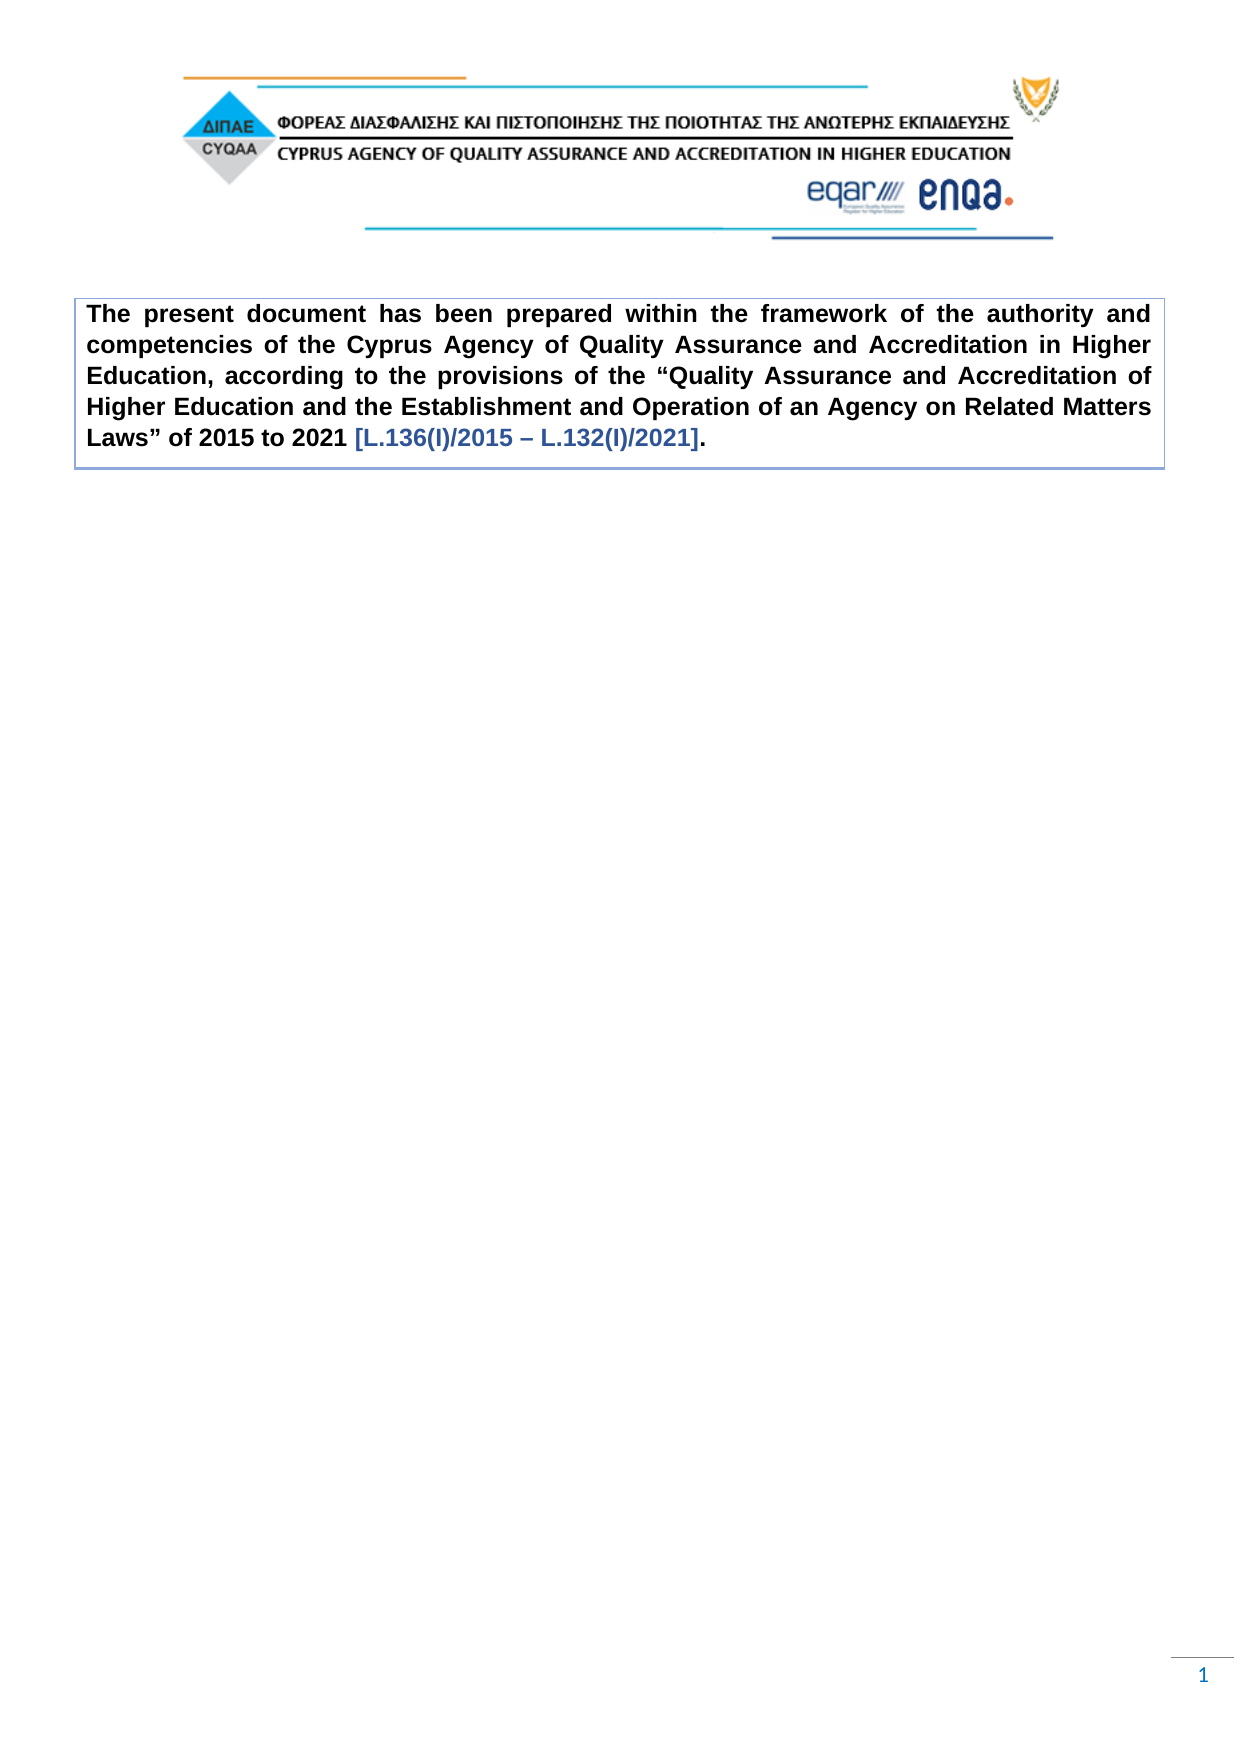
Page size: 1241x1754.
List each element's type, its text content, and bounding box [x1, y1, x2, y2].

picture [177, 73, 1063, 243]
table_header The present document has been prepared within the framework of the authority and competencies of the Cyprus Agency of Quality Assurance and Accreditation in Higher Education, according to the provisions of the “Quality Assurance and Accreditation of Higher Education and the Establishment and Operation of an Agency on Related Matters Laws” of 2015 to 2021 [L.136(Ι)/2015 – L.132(Ι)/2021]. [76, 299, 1164, 467]
